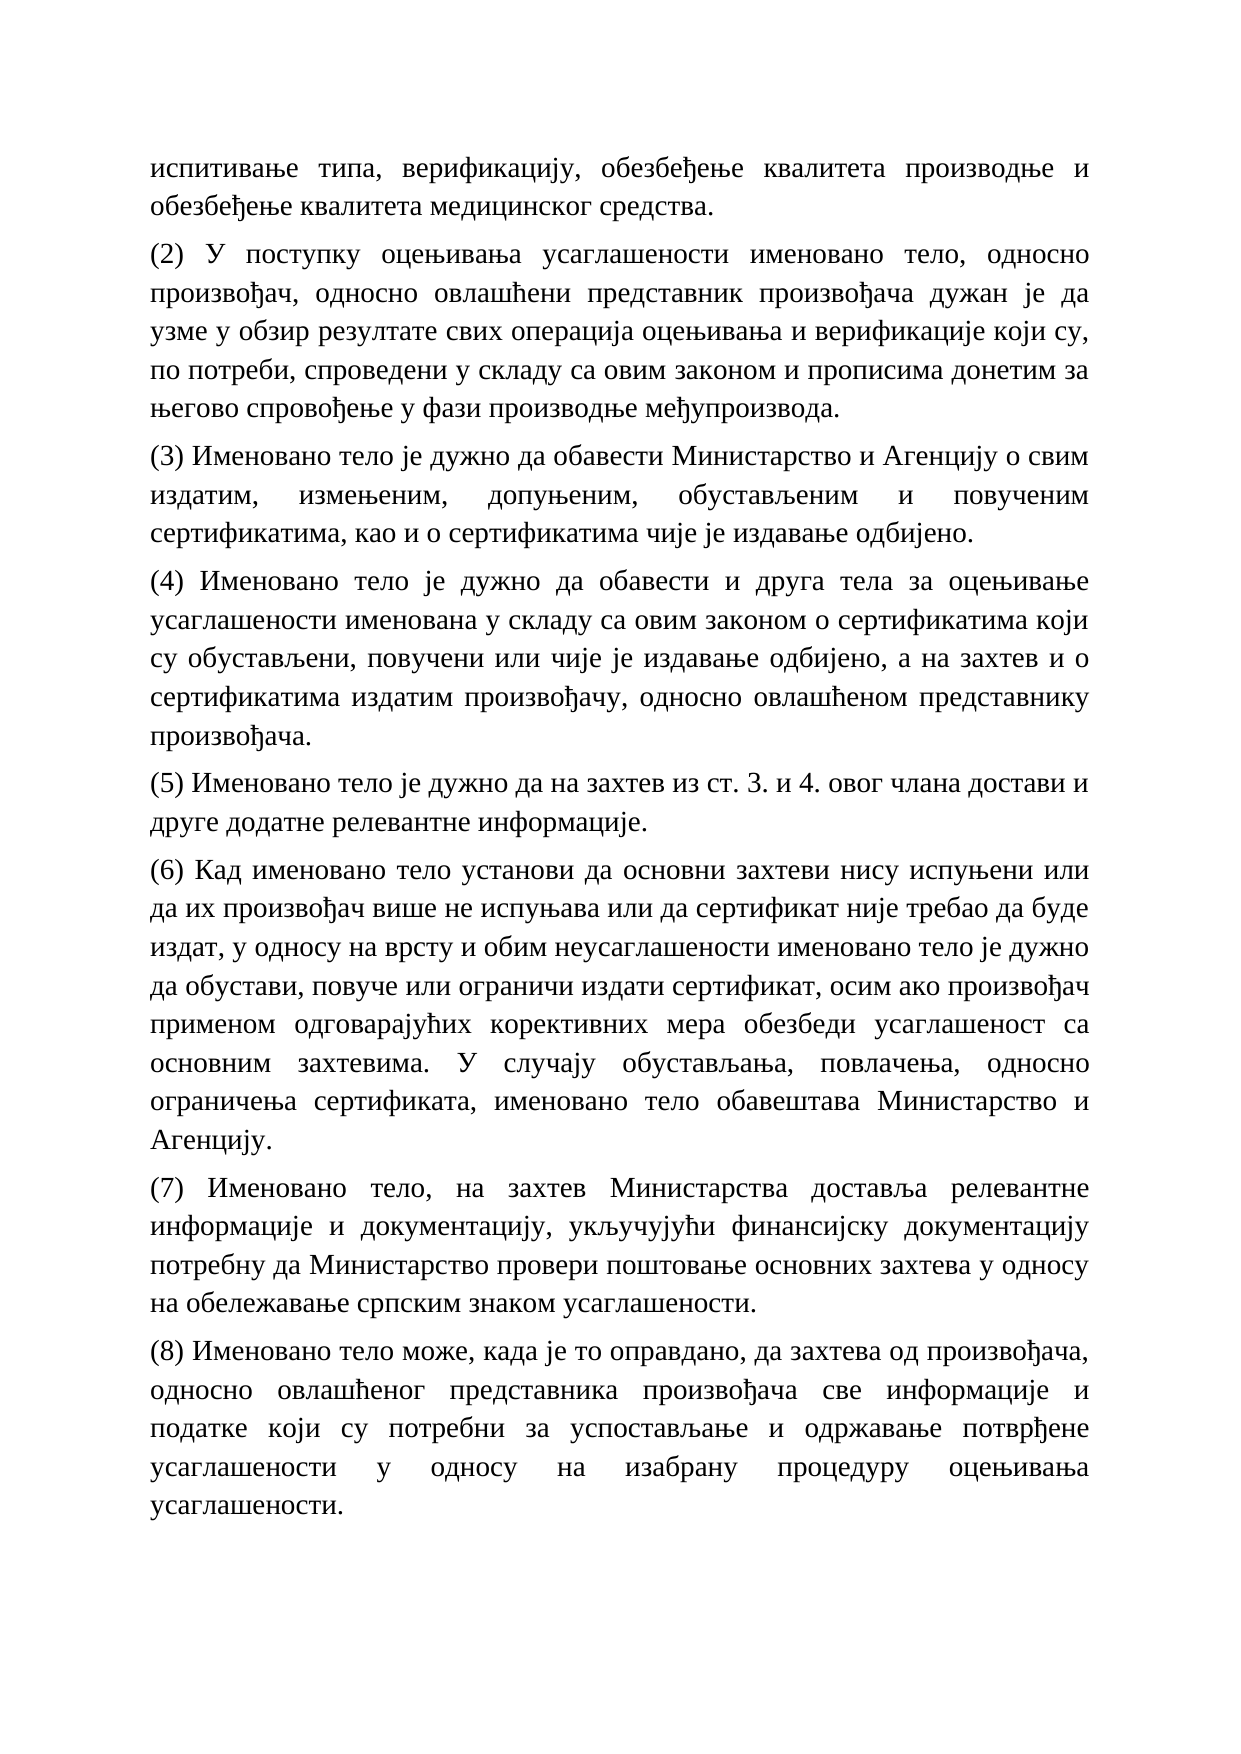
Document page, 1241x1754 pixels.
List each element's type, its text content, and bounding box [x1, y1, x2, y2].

text (6) Кад именовано тело установи да основни захтеви нису испуњени или да их произвођач више не испуњава или да сертификат није требао да буде издат, у односу на врсту и обим неусаглашености именовано тело је дужно да обустави, повуче или ограничи издати сертификат, осим ако произвођач применом одговарајућих корективних мера обезбеди усаглашеност са основним захтевима. У случају обустављања, повлачења, односно ограничења сертификата, именовано тело обавештава Министарство и Агенцију. [150, 852, 1090, 1155]
text (2) У поступку оцењивања усаглашености именовано тело, односно произвођач, односно овлашћени представник произвођача дужан је да узме у обзир резултате свих операција оцењивања и верификације који су, по потреби, спроведени у складу са овим законом и прописима донетим за његово спровођење у фази производње међупроизвода. [150, 236, 1090, 424]
text (3) Именовано тело је дужно да обавести Министарство и Агенцију о свим издатим, измењеним, допуњеним, обустављеним и повученим сертификатима, као и о сертификатима чије је издавање одбијено. [150, 438, 1090, 549]
text (5) Именовано тело је дужно да на захтев из ст. 3. и 4. овог члана достави и друге додатне релевантне информације. [150, 766, 1090, 838]
text (4) Именовано тело је дужно да обавести и друга тела за оцењивање усаглашености именована у складу са овим законом о сертификатима који су обустављени, повучени или чије је издавање одбијено, а на захтев и о сертификатима издатим произвођачу, односно овлашћеном представнику произвођача. [150, 563, 1090, 751]
text (7) Именовано тело, на захтев Министарства доставља релевантне информације и документацију, укључујући финансијску документацију потребну да Министарство провери поштовање основних захтева у односу на обележавање српским знаком усаглашености. [150, 1170, 1090, 1319]
text (8) Именовано тело може, када је то оправдано, да захтева од произвођача, односно овлашћеног представника произвођача све информације и податке који су потребни за успостављање и одржавање потврђене усаглашености у односу на изабрану процедуру оцењивања усаглашености. [150, 1333, 1090, 1521]
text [150, 150, 1090, 222]
